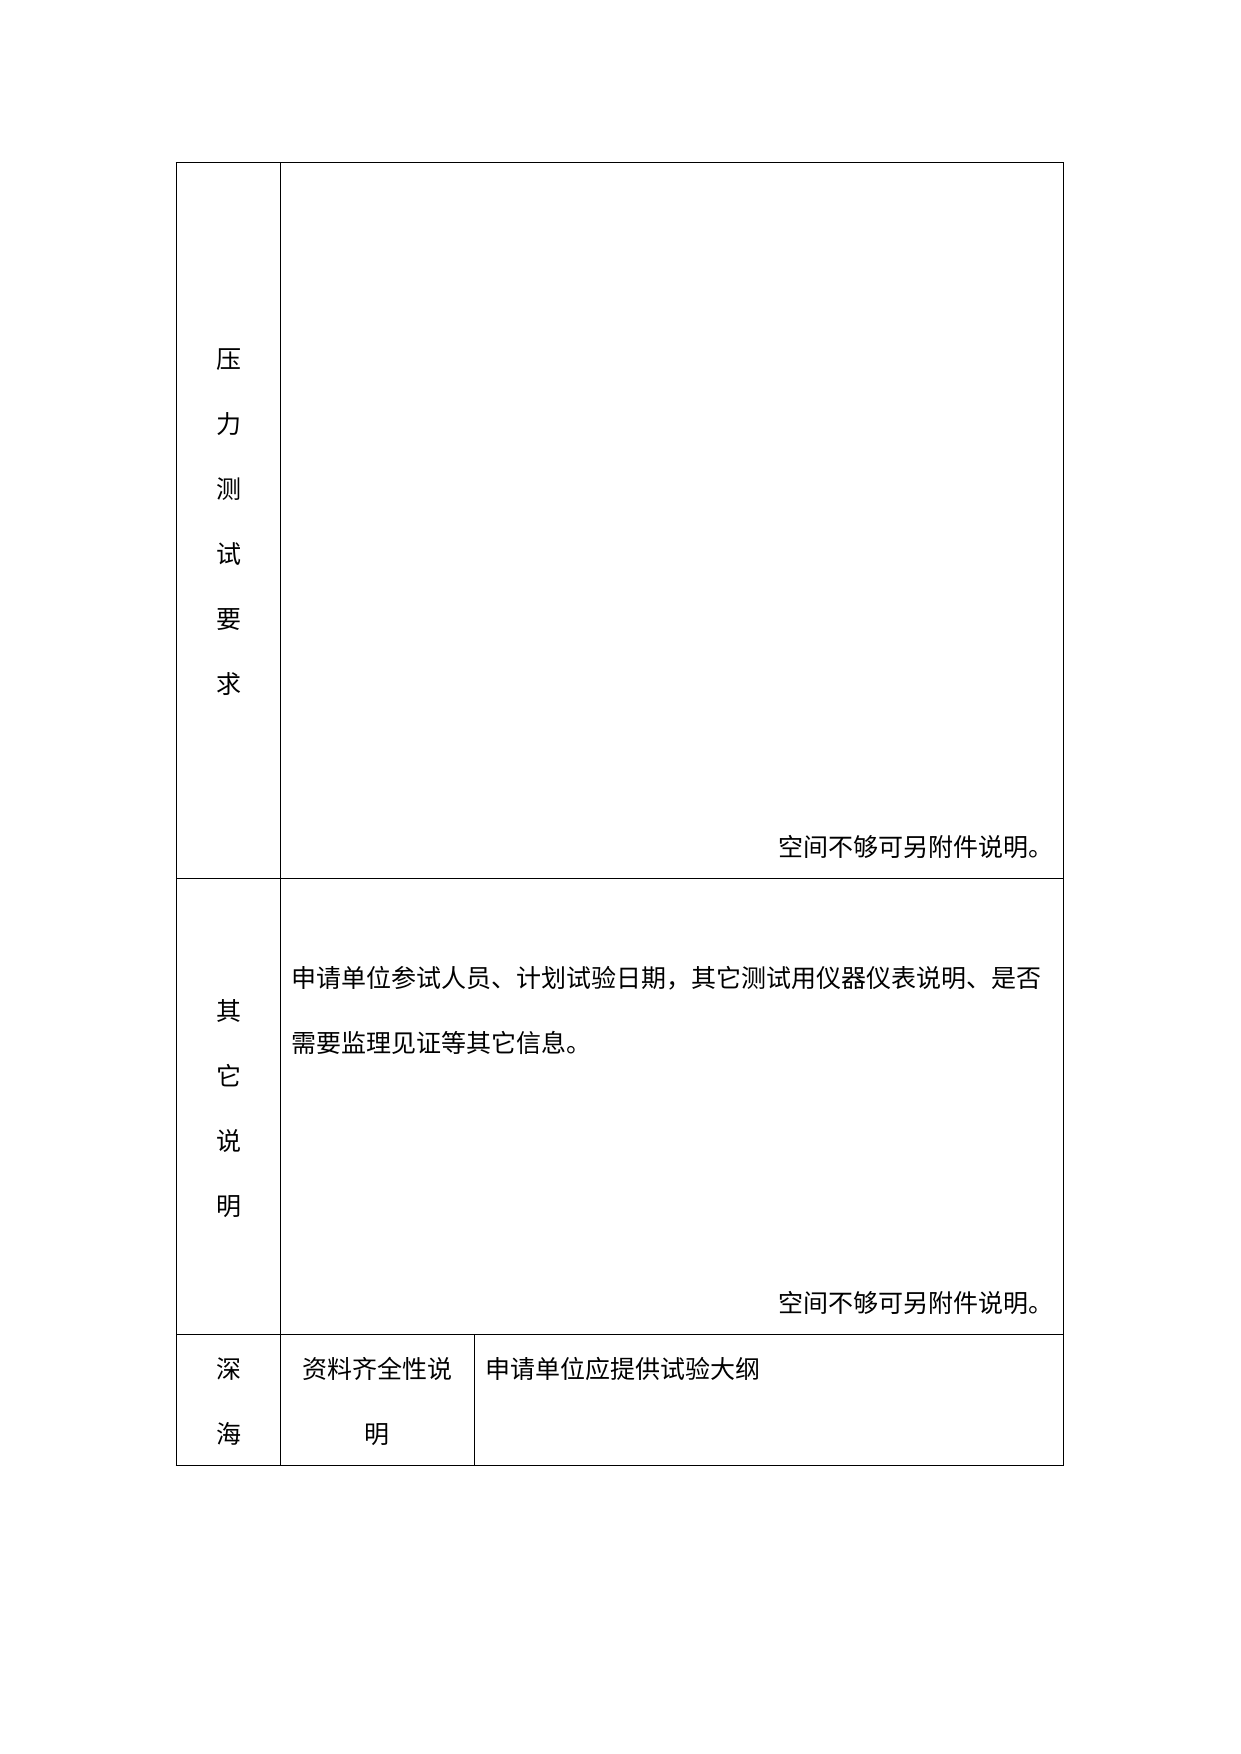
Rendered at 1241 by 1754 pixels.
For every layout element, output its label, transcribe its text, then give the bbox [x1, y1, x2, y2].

table_cell 压 力 测 试 要 求 [177, 163, 280, 878]
table_cell 申请单位参试人员、计划试验日期，其它测试用仪器仪表说明、是否需要监理见证等其它信息。 空间不够可另附件说明。 [281, 879, 1063, 1334]
table_cell 其 它 说 明 [177, 879, 280, 1334]
table_cell 申请单位应提供试验大纲 [475, 1335, 1063, 1465]
table_cell 深 海 所 科 技 处 审 核 [177, 1335, 280, 1465]
table_cell 资料齐全性说明 [281, 1335, 474, 1465]
table_cell 空间不够可另附件说明。 [281, 163, 1063, 878]
